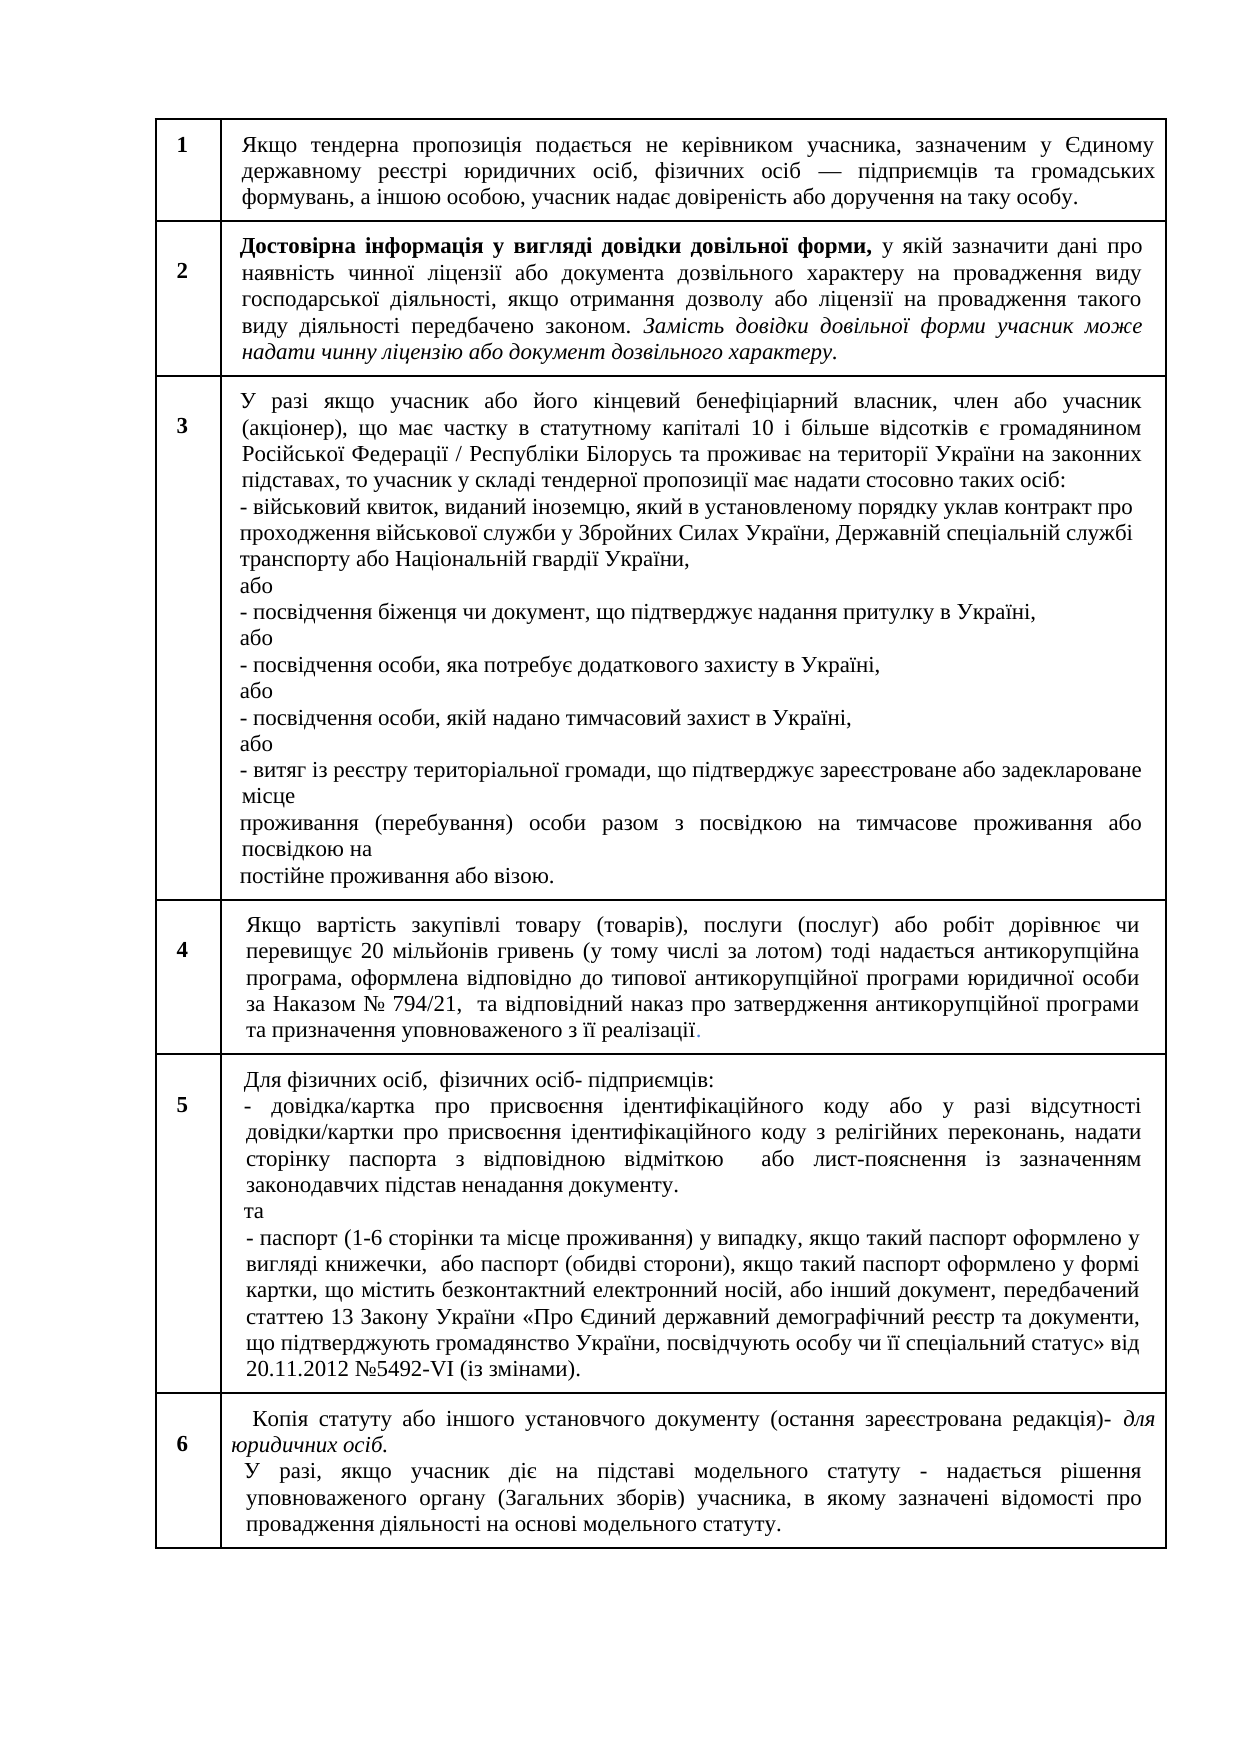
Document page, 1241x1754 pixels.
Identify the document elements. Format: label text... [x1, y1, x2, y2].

table_cell Якщо вартість закупівлі товару (товарів), послуги (послуг) або робіт дорівнює чи перевищує 20 мільйонів гривень (у тому числі за лотом) тоді надається антикорупційна програма, оформлена відповідно до типової антикорупційної програми юридичної особи за Наказом № 794/21, та відповідний наказ про затвердження антикорупційної програми та призначення уповноваженого з її реалізації. [222, 901, 1165, 1053]
table_cell 4 [157, 901, 220, 1053]
table_cell 5 [157, 1055, 220, 1392]
table_cell Копія статуту або іншого установчого документу (остання зареєстрована редакція)- для юридичних осіб. У разі, якщо учасник діє на підставі модельного статуту - надається рішення уповноваженого органу (Загальних зборів) учасника, в якому зазначені відомості про провадження діяльності на основі модельного статуту. [222, 1394, 1165, 1547]
table_cell 6 [157, 1394, 220, 1547]
table_cell 1 [157, 120, 220, 220]
table_cell 2 [157, 222, 220, 375]
table_cell Якщо тендерна пропозиція подається не керівником учасника, зазначеним у Єдиному державному реєстрі юридичних осіб, фізичних осіб — підприємців та громадських формувань, а іншою особою, учасник надає довіреність або доручення на таку особу. [222, 120, 1165, 220]
table_cell Для фізичних осіб, фізичних осіб- підприємців: - довідка/картка про присвоєння ідентифікаційного коду або у разі відсутності довідки/картки про присвоєння ідентифікаційного коду з релігійних переконань, надати сторінку паспорта з відповідною відміткою або лист-пояснення із зазначенням законодавчих підстав ненадання документу. та - паспорт (1-6 сторінки та місце проживання) у випадку, якщо такий паспорт оформлено у вигляді книжечки, або паспорт (обидві сторони), якщо такий паспорт оформлено у формі картки, що містить безконтактний електронний носій, або інший документ, передбачений статтею 13 Закону України «Про Єдиний державний демографічний реєстр та документи, що підтверджують громадянство України, посвідчують особу чи її спеціальний статус» від 20.11.2012 №5492-VI (із змінами). [222, 1055, 1165, 1392]
table_cell 3 [157, 377, 220, 898]
table_cell У разі якщо учасник або його кінцевий бенефіціарний власник, член або учасник (акціонер), що має частку в статутному капіталі 10 і більше відсотків є громадянином Російської Федерації / Республіки Білорусь та проживає на території України на законних підставах, то учасник у складі тендерної пропозиції має надати стосовно таких осіб: - військовий квиток, виданий іноземцю, який в установленому порядку уклав контракт про проходження військової служби у Збройних Силах України, Державній спеціальній службі транспорту або Національній гвардії України, або - посвідчення біженця чи документ, що підтверджує надання притулку в Україні, або - посвідчення особи, яка потребує додаткового захисту в Україні, або - посвідчення особи, якій надано тимчасовий захист в Україні, або - витяг із реєстру територіальної громади, що підтверджує зареєстроване або задеклароване місце проживання (перебування) особи разом з посвідкою на тимчасове проживання або посвідкою на постійне проживання або візою. [222, 377, 1165, 898]
table_cell Достовірна інформація у вигляді довідки довільної форми, у якій зазначити дані про наявність чинної ліцензії або документа дозвільного характеру на провадження виду господарської діяльності, якщо отримання дозволу або ліцензії на провадження такого виду діяльності передбачено законом. Замість довідки довільної форми учасник може надати чинну ліцензію або документ дозвільного характеру. [222, 222, 1165, 375]
